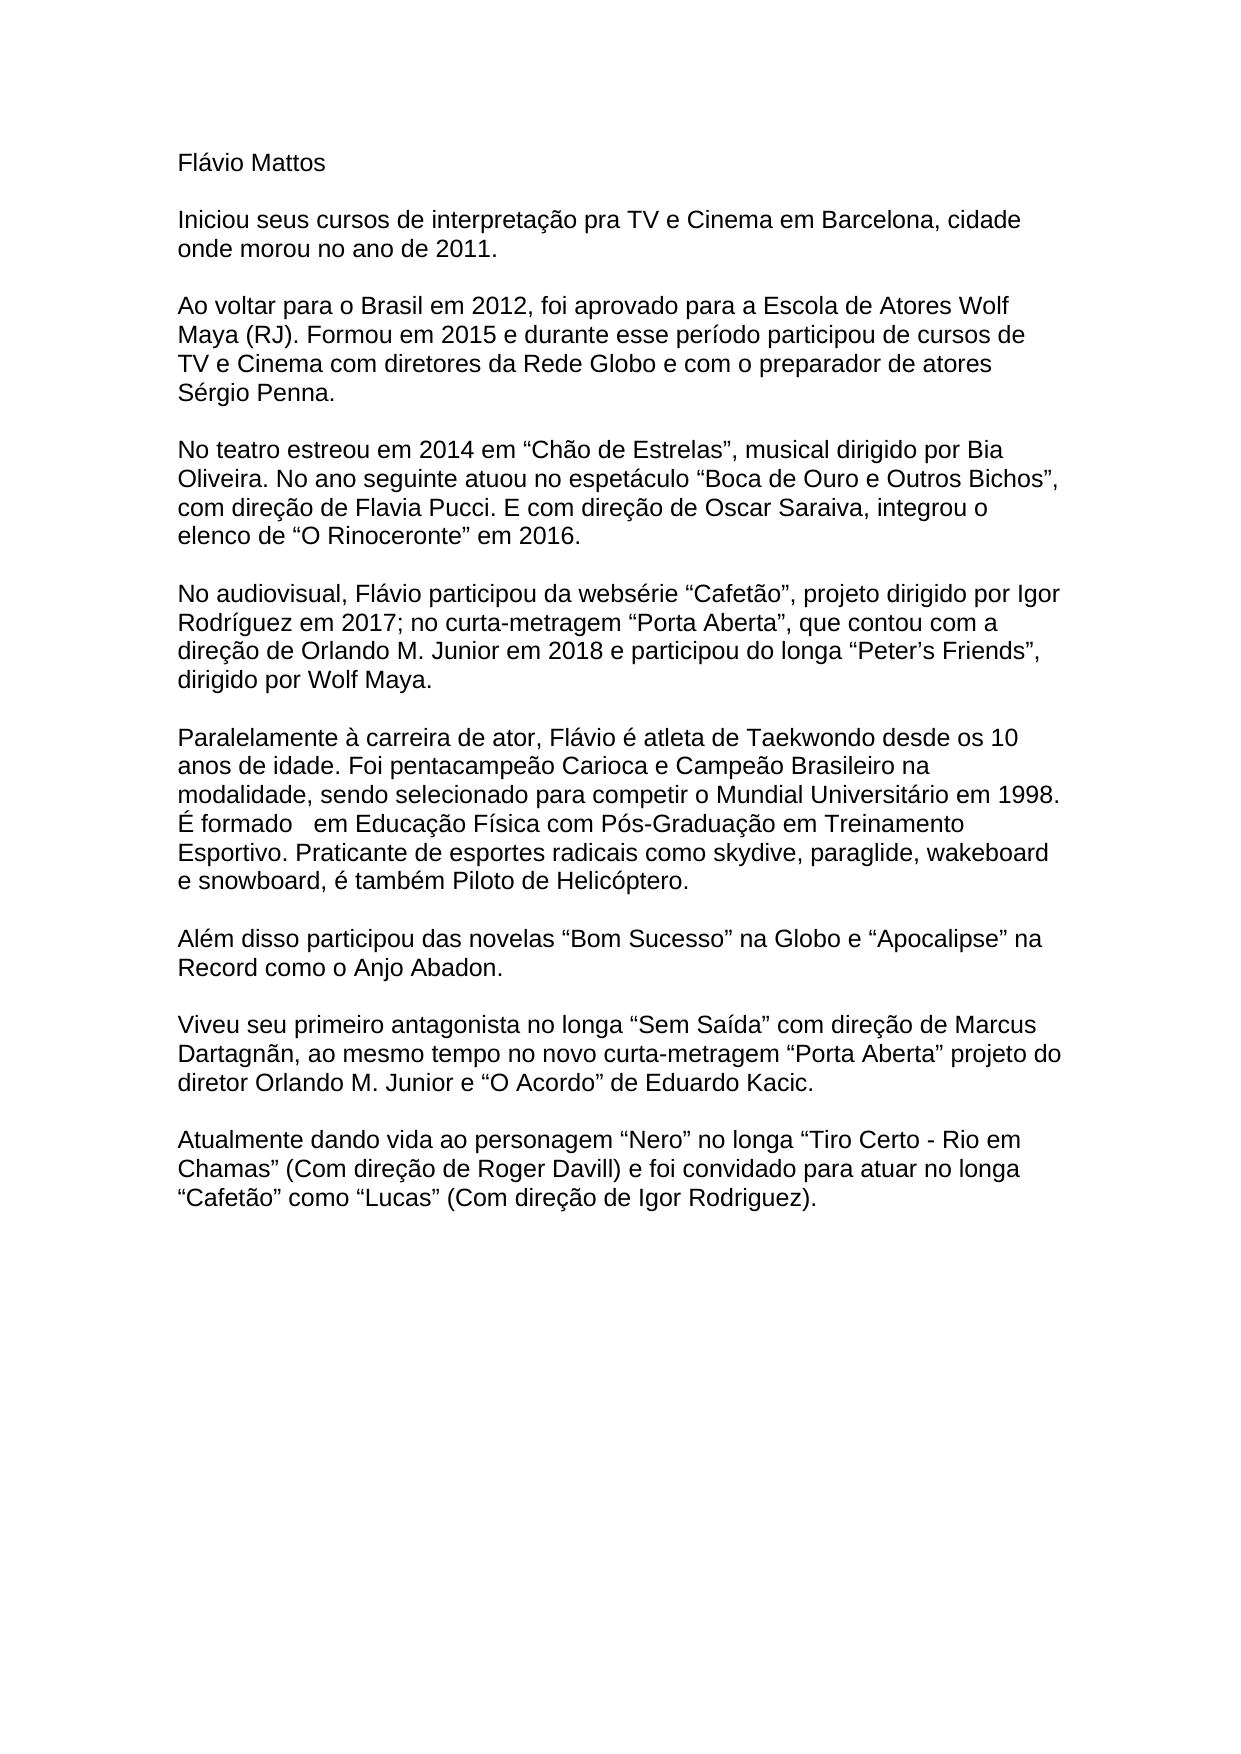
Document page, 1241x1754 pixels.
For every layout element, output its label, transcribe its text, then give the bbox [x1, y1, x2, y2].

text No audiovisual, Flávio participou da websérie “Cafetão”, projeto dirigido por Igor Rodríguez em 2017; no curta-metragem “Porta Aberta”, que contou com a direção de Orlando M. Junior em 2018 e participou do longa “Peter’s Friends”, dirigido por Wolf Maya. [177, 579, 1063, 694]
text Paralelamente à carreira de ator, Flávio é atleta de Taekwondo desde os 10 anos de idade. Foi pentacampeão Carioca e Campeão Brasileiro na modalidade, sendo selecionado para competir o Mundial Universitário em 1998. É formado em Educação Física com Pós-Graduação em Treinamento Esportivo. Praticante de esportes radicais como skydive, paraglide, wakeboard e snowboard, é também Piloto de Helicóptero. [177, 723, 1063, 895]
text Ao voltar para o Brasil em 2012, foi aprovado para a Escola de Atores Wolf Maya (RJ). Formou em 2015 e durante esse período participou de cursos de TV e Cinema com diretores da Rede Globo e com o preparador de atores Sérgio Penna. [177, 291, 1063, 406]
text Atualmente dando vida ao personagem “Nero” no longa “Tiro Certo - Rio em Chamas” (Com direção de Roger Davill) e foi convidado para atuar no longa “Cafetão” como “Lucas” (Com direção de Igor Rodriguez). [177, 1125, 1063, 1211]
text Iniciou seus cursos de interpretação pra TV e Cinema em Barcelona, cidade onde morou no ano de 2011. [177, 205, 1063, 263]
text Além disso participou das novelas “Bom Sucesso” na Globo e “Apocalipse” na Record como o Anjo Abadon. [177, 924, 1063, 981]
text No teatro estreou em 2014 em “Chão de Estrelas”, musical dirigido por Bia Oliveira. No ano seguinte atuou no espetáculo “Boca de Ouro e Outros Bichos”, com direção de Flavia Pucci. E com direção de Oscar Saraiva, integrou o elenco de “O Rinoceronte” em 2016. [177, 435, 1063, 550]
text Flávio Mattos [177, 148, 1063, 176]
text Viveu seu primeiro antagonista no longa “Sem Saída” com direção de Marcus Dartagnãn, ao mesmo tempo no novo curta-metragem “Porta Aberta” projeto do diretor Orlando M. Junior e “O Acordo” de Eduardo Kacic. [177, 1010, 1063, 1096]
